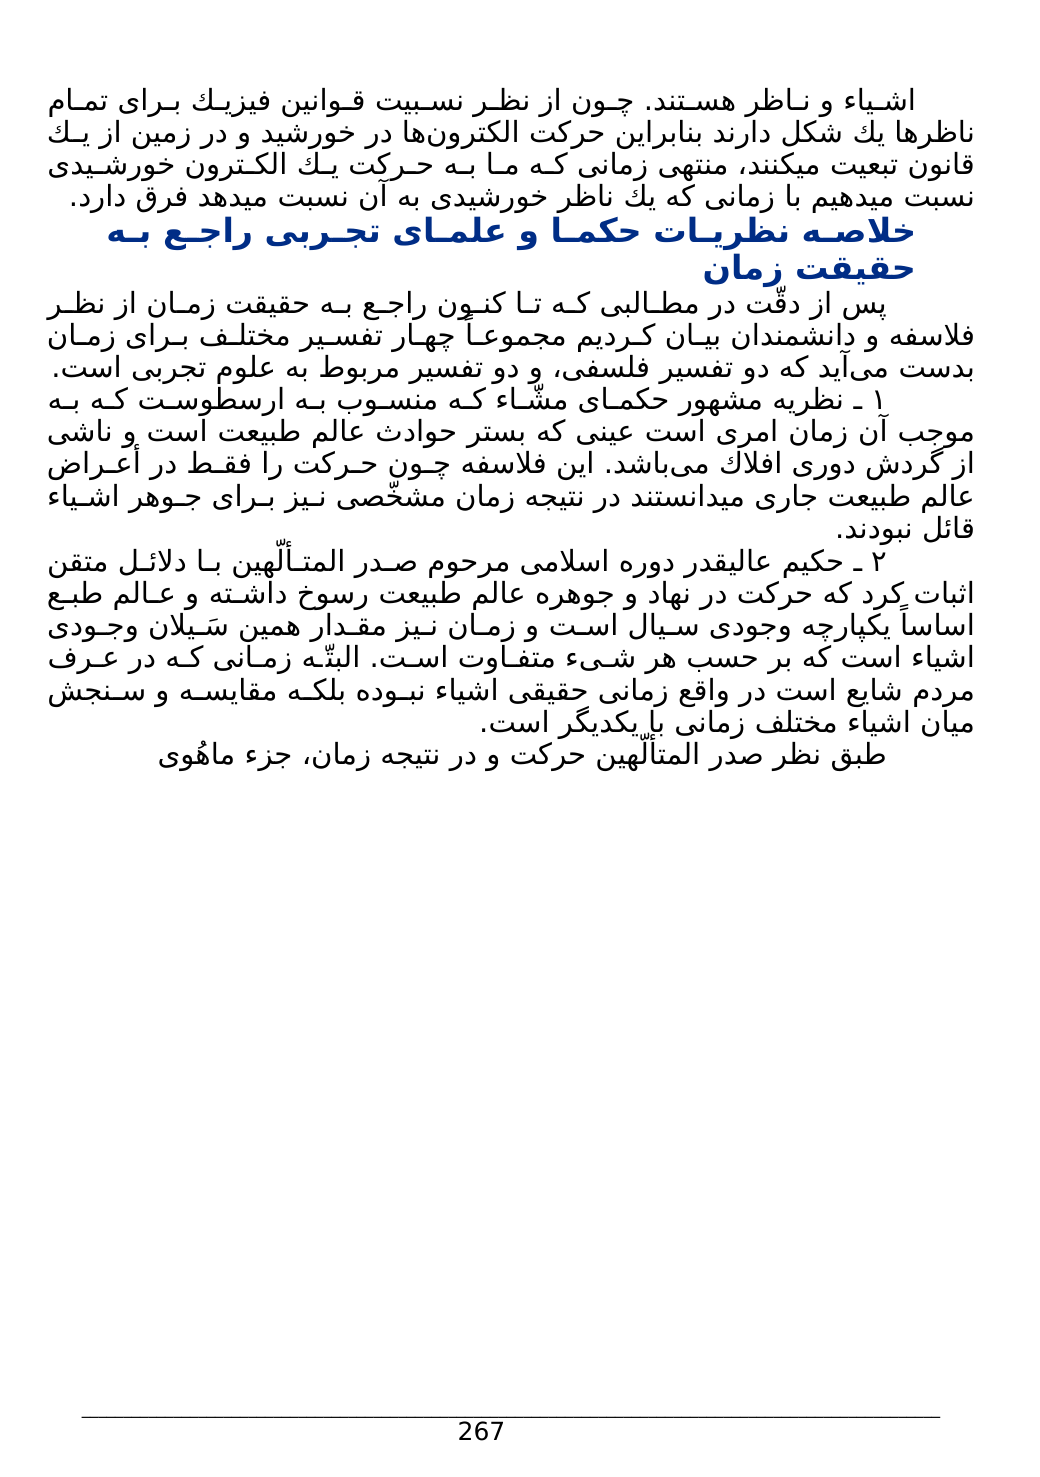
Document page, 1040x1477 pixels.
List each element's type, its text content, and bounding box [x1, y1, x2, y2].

text ٢ ـ حكیم عالیقدر دوره اسلامى مرحوم صدر المتألّهین با دلائل متقن اثبات كرد كه حركت در نهاد و جوهره عالم طبیعت رسوخ داشته و عالم طبع اساساً یكپارچه وجودى سیال است و زمان نیز مقدار همین سَیلان وجودى اشیاء است كه بر حسب هر شى‌ء متفاوت است. البتّه زمانى كه در عرف مردم شایع است در واقع زمانى حقیقى اشیاء نبوده بلكه مقایسه و سنجش میان اشیاء مختلف زمانى با یكدیگر است. [47, 545, 975, 739]
text طبق نظر صدر المتألّهین حركت و در نتیجه زمان، جزء ماهُوى‌ [47, 739, 975, 771]
text ١ ـ نظریه مشهور حكماى مشّاء كه منسوب به ارسطوست كه به موجب آن زمان امرى است عینى كه بستر حوادث عالم طبیعت است و ناشى از گردش دورى افلاك مى‌باشد. این فلاسفه چون حركت را فقط در أعراض عالم طبیعت جارى میدانستند در نتیجه زمان مشخّصى نیز براى جوهر اشیاء قائل نبودند. [47, 384, 975, 545]
subtitle خلاصه نظریات حكما و علماى تجربى راجع به حقیقت زمان‌ [106, 213, 916, 287]
text اشیاء و ناظر هستند. چون از نظر نسبیت قوانین فیزیك براى تمام ناظرها یك شكل دارند بنابراین حركت الكترون‌ها در خورشید و در زمین از یك قانون تبعیت میكنند، منتهى زمانى كه ما به حركت یك الكترون خورشیدى نسبت میدهیم با زمانى كه یك ناظر خورشیدى به آن نسبت میدهد فرق دارد. [47, 84, 975, 213]
text پس از دقّت در مطالبى كه تا كنون راجع به حقیقت زمان از نظر فلاسفه و دانشمندان بیان كردیم مجموعاً چهار تفسیر مختلف براى زمان بدست مى‌آید كه دو تفسیر فلسفى، و دو تفسیر مربوط به علوم تجربى است. [47, 287, 975, 384]
